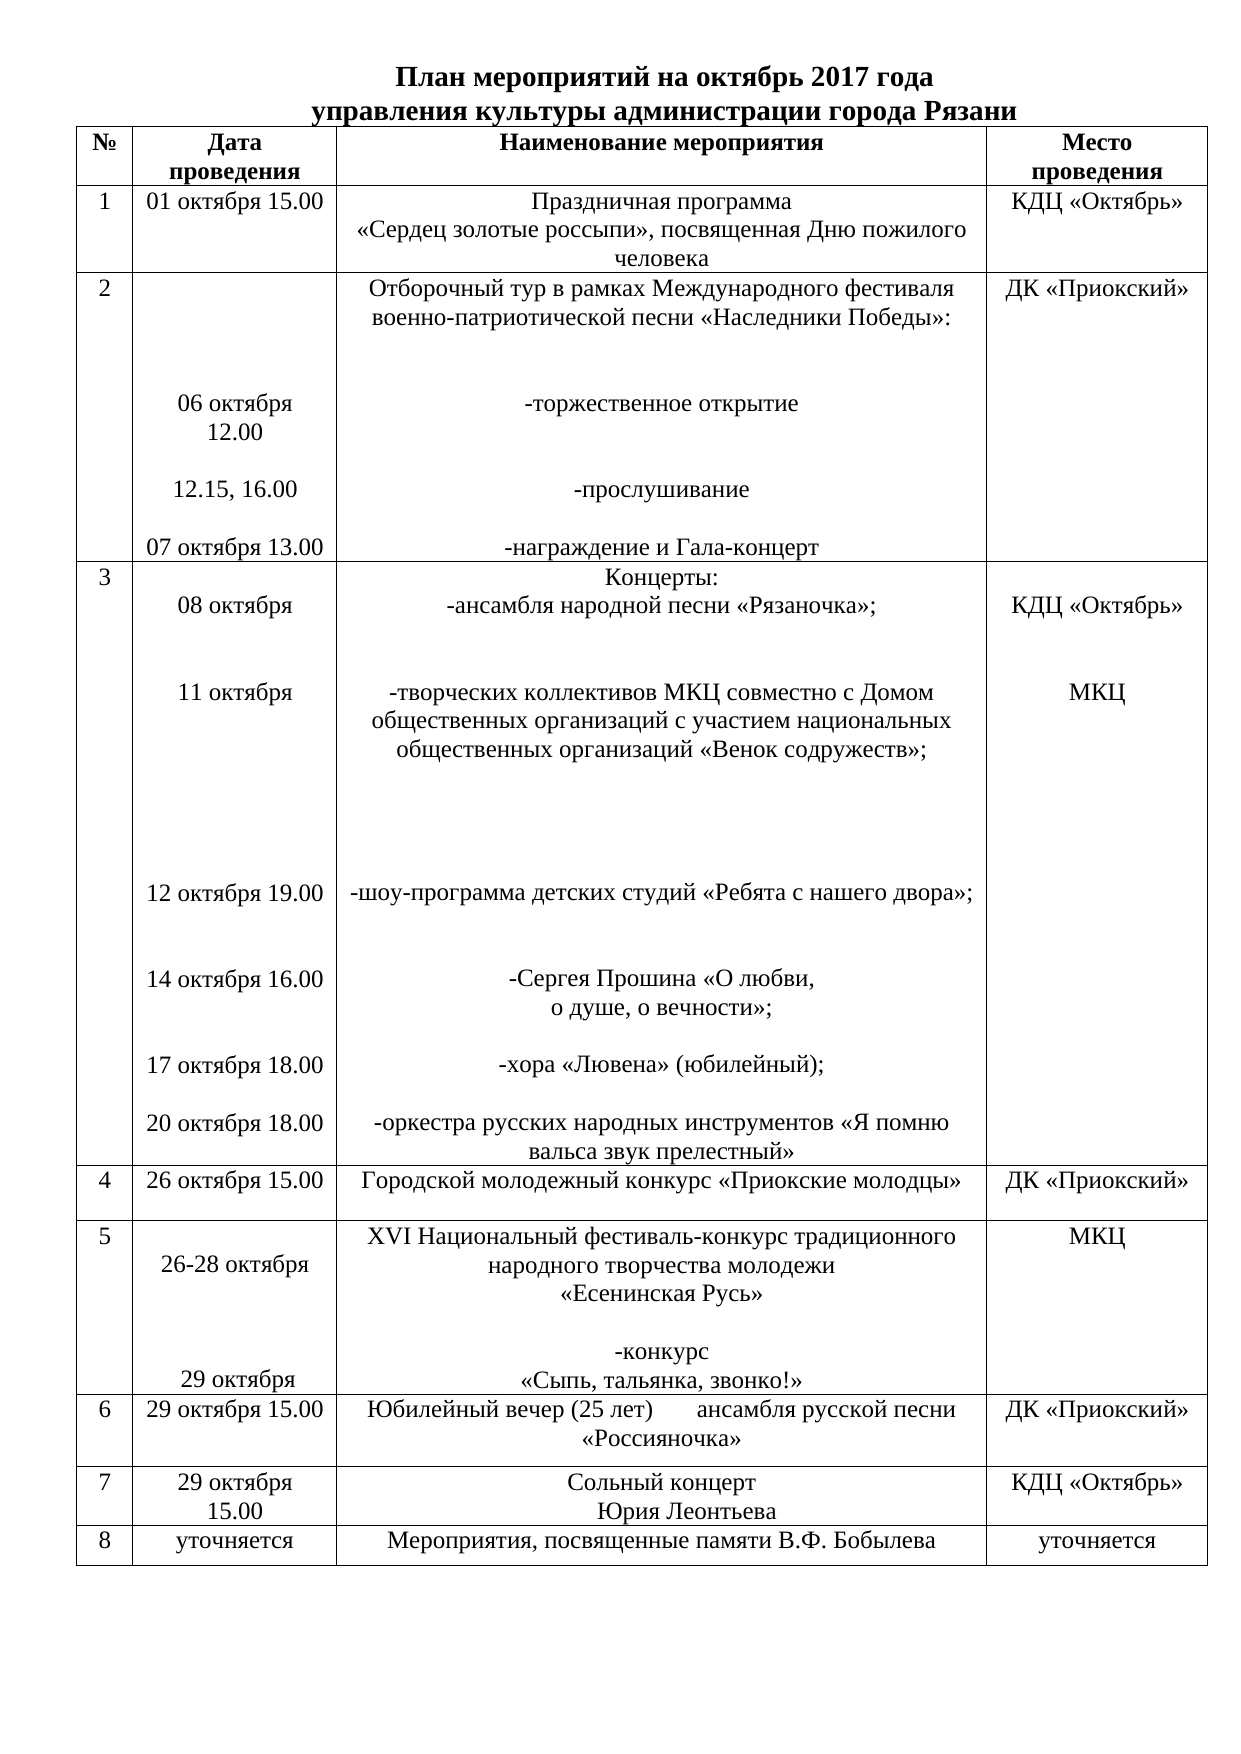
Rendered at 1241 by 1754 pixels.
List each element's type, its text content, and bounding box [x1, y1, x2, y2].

table_cell 08 октября 11 октября 12 октября 19.00 14 октября 16.00 17 октября 18.00 20 октября 18.00 [133, 562, 336, 1164]
table_cell Отборочный тур в рамках Международного фестиваля военно-патриотической песни «Наследники Победы»: -торжественное открытие -прослушивание -награждение и Гала-концерт [337, 273, 986, 561]
table_cell КДЦ «Октябрь» МКЦ [987, 562, 1207, 1164]
table_cell 26 октября 15.00 [133, 1166, 336, 1220]
table_cell 6 [77, 1395, 132, 1466]
table_cell Мероприятия, посвященные памяти В.Ф. Бобылева [337, 1526, 986, 1565]
table_cell 3 [77, 562, 132, 1164]
table_cell уточняется [133, 1526, 336, 1565]
table_header № [77, 127, 132, 185]
text План мероприятий на октябрь 2017 года [177, 59, 1152, 93]
table_cell уточняется [987, 1526, 1207, 1565]
table_cell 2 [77, 273, 132, 561]
table_cell Праздничная программа «Сердец золотые россыпи», посвященная Дню пожилого человека [337, 186, 986, 272]
table_cell ДК «Приокский» [987, 1166, 1207, 1220]
table_cell 4 [77, 1166, 132, 1220]
table_cell 8 [77, 1526, 132, 1565]
table_cell 5 [77, 1221, 132, 1393]
table_cell 26-28 октября 29 октября [133, 1221, 336, 1393]
table_cell КДЦ «Октябрь» [987, 1467, 1207, 1524]
table_cell Сольный концерт Юрия Леонтьева [337, 1467, 986, 1524]
table_cell 29 октября 15.00 [133, 1467, 336, 1524]
table_header Наименование мероприятия [337, 127, 986, 185]
table_cell Юбилейный вечер (25 лет) ансамбля русской песни «Россияночка» [337, 1395, 986, 1466]
table_header Дата проведения [133, 127, 336, 185]
table_cell 7 [77, 1467, 132, 1524]
table_cell ДК «Приокский» [987, 1395, 1207, 1466]
table_cell Концерты: -ансамбля народной песни «Рязаночка»; -творческих коллективов МКЦ совместно с Домом общественных организаций с участием национальных общественных организаций «Венок содружеств»; -шоу-программа детских студий «Ребята с нашего двора»; -Сергея Прошина «О любви, о душе, о вечности»; -хора «Лювена» (юбилейный); -оркестра русских народных инструментов «Я помню вальса звук прелестный» [337, 562, 986, 1164]
table_cell 01 октября 15.00 [133, 186, 336, 272]
text управления культуры администрации города Рязани [177, 93, 1152, 126]
table_cell ДК «Приокский» [987, 273, 1207, 561]
table_cell МКЦ [987, 1221, 1207, 1393]
table_header Место проведения [987, 127, 1207, 185]
table_cell XVI Национальный фестиваль-конкурс традиционного народного творчества молодежи «Есенинская Русь» -конкурс «Сыпь, тальянка, звонко!» [337, 1221, 986, 1393]
table_cell 06 октября 12.00 12.15, 16.00 07 октября 13.00 [133, 273, 336, 561]
table_cell Городской молодежный конкурс «Приокские молодцы» [337, 1166, 986, 1220]
table_cell 1 [77, 186, 132, 272]
table_cell 29 октября 15.00 [133, 1395, 336, 1466]
table_cell КДЦ «Октябрь» [987, 186, 1207, 272]
